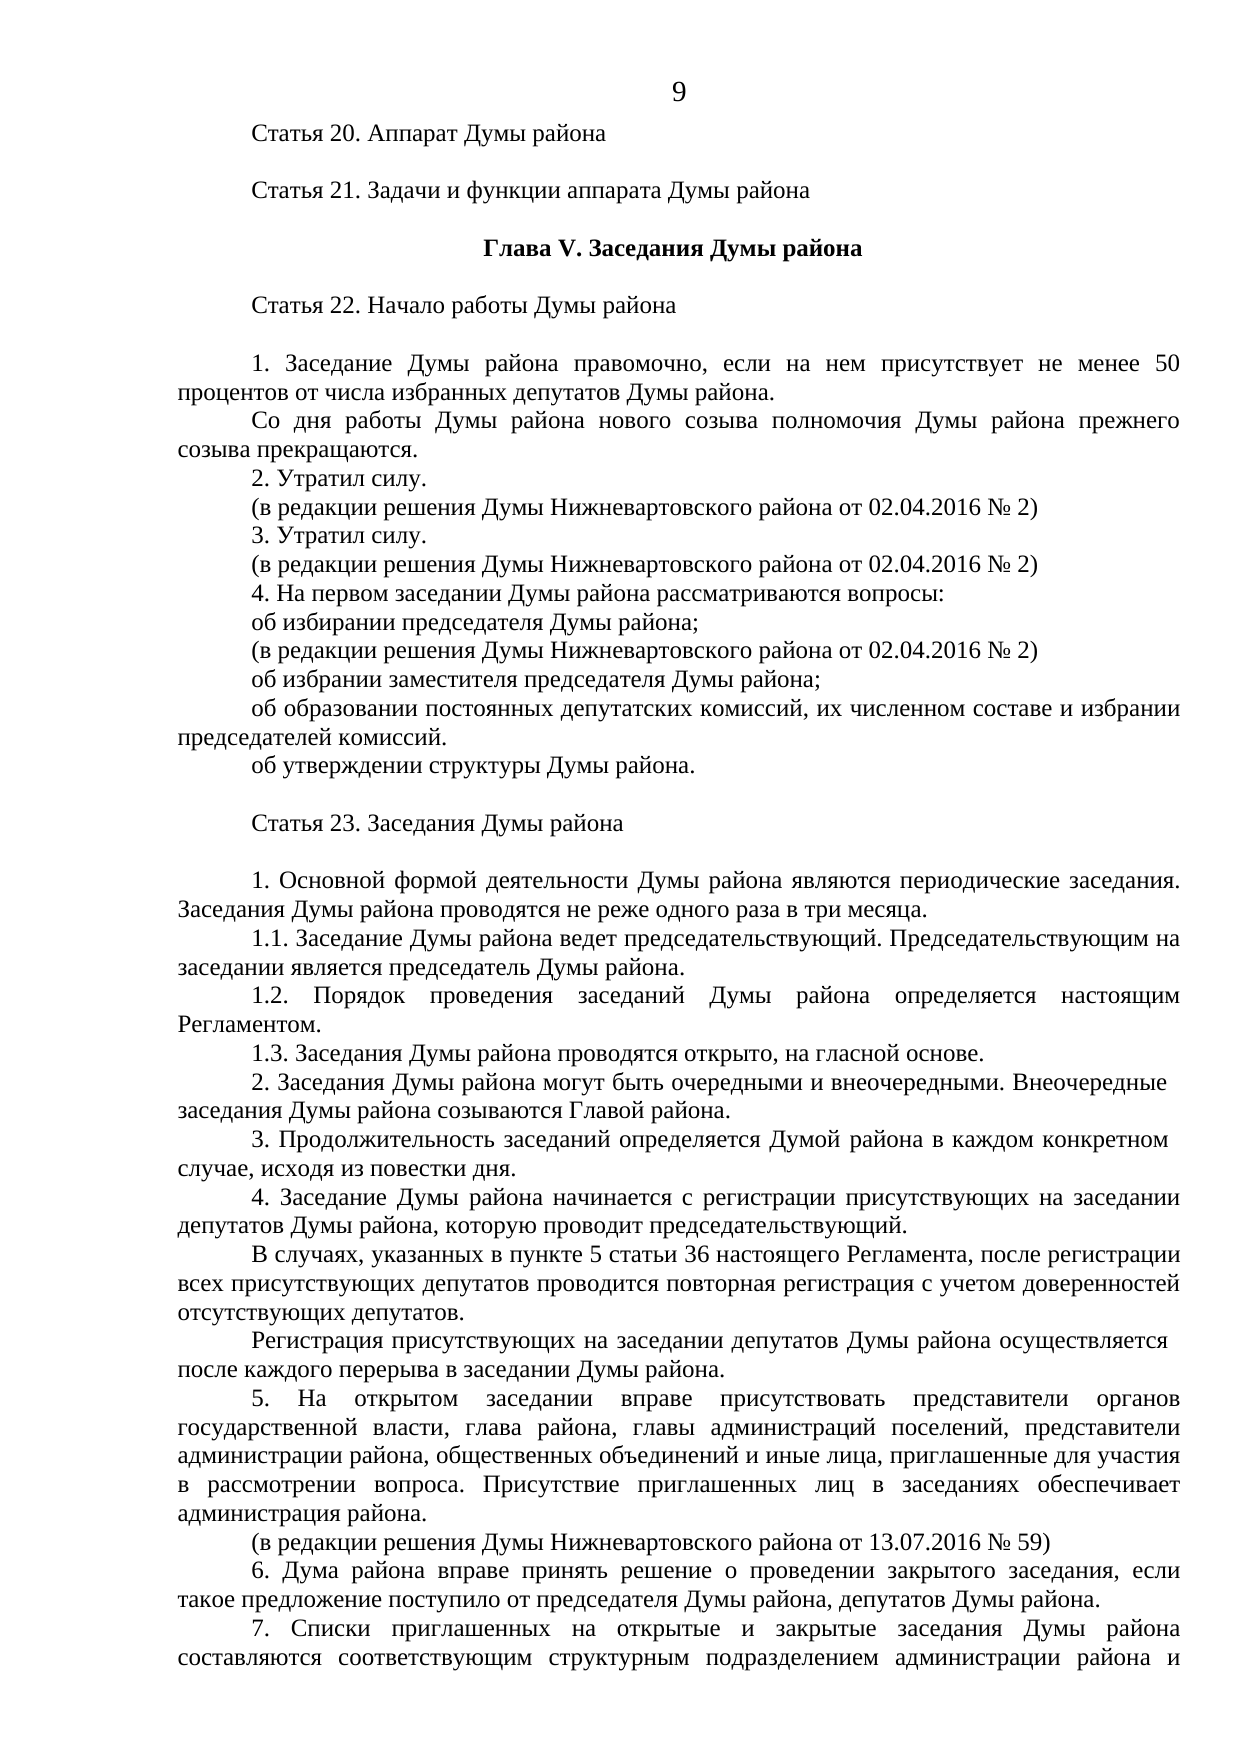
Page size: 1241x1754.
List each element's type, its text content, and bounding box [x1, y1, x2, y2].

text об утверждении структуры Думы района. [177, 751, 1181, 779]
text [177, 1613, 1181, 1671]
text Статья 21. Задачи и функции аппарата Думы района [177, 176, 1181, 204]
text об избирании председателя Думы района; [177, 607, 1181, 636]
text В случаях, указанных в пункте 5 статьи 36 настоящего Регламента, после регистрации всех присутствующих депутатов проводится повторная регистрация с учетом доверенностей отсутствующих депутатов. [177, 1239, 1181, 1326]
text 1. Основной формой деятельности Думы района являются периодические заседания. Заседания Думы района проводятся не реже одного раза в три месяца. [177, 866, 1181, 923]
text об избрании заместителя председателя Думы района; [177, 664, 1181, 693]
text 4. На первом заседании Думы района рассматриваются вопросы: [177, 578, 1181, 607]
text 3. Продолжительность заседаний определяется Думой района в каждом конкретном случае, исходя из повестки дня. [177, 1124, 1169, 1182]
text 4. Заседание Думы района начинается с регистрации присутствующих на заседании депутатов Думы района, которую проводит председательствующий. [177, 1182, 1181, 1239]
text 1.2. Порядок проведения заседаний Думы района определяется настоящим Регламентом. [177, 981, 1181, 1038]
text 3. Утратил силу. [177, 521, 1181, 549]
text 1.1. Заседание Думы района ведет председательствующий. Председательствующим на заседании является председатель Думы района. [177, 923, 1181, 981]
text Статья 23. Заседания Думы района [177, 808, 1181, 837]
text Статья 20. Аппарат Думы района [177, 118, 1181, 147]
text об образовании постоянных депутатских комиссий, их численном составе и избрании председателей комиссий. [177, 693, 1181, 751]
text Глава V. Заседания Думы района [177, 233, 1169, 262]
text (в редакции решения Думы Нижневартовского района от 13.07.2016 № 59) [177, 1527, 1181, 1556]
text (в редакции решения Думы Нижневартовского района от 02.04.2016 № 2) [177, 549, 1181, 578]
text Регистрация присутствующих на заседании депутатов Думы района осуществляется после каждого перерыва в заседании Думы района. [177, 1326, 1169, 1383]
text 2. Утратил силу. [177, 463, 1181, 492]
text Статья 22. Начало работы Думы района [177, 291, 1181, 319]
text 2. Заседания Думы района могут быть очередными и внеочередными. Внеочередные заседания Думы района созываются Главой района. [177, 1067, 1169, 1124]
text 5. На открытом заседании вправе присутствовать представители органов государственной власти, глава района, главы администраций поселений, представители администрации района, общественных объединений и иные лица, приглашенные для участия в рассмотрении вопроса. Присутствие приглашенных лиц в заседаниях обеспечивает администрация района. [177, 1383, 1181, 1527]
text (в редакции решения Думы Нижневартовского района от 02.04.2016 № 2) [177, 636, 1181, 664]
text 6. Дума района вправе принять решение о проведении закрытого заседания, если такое предложение поступило от председателя Думы района, депутатов Думы района. [177, 1556, 1181, 1613]
text 1.3. Заседания Думы района проводятся открыто, на гласной основе. [177, 1038, 1181, 1067]
text 1. Заседание Думы района правомочно, если на нем присутствует не менее 50 процентов от числа избранных депутатов Думы района. [177, 348, 1181, 406]
text (в редакции решения Думы Нижневартовского района от 02.04.2016 № 2) [177, 492, 1181, 521]
text Со дня работы Думы района нового созыва полномочия Думы района прежнего созыва прекращаются. [177, 406, 1181, 463]
